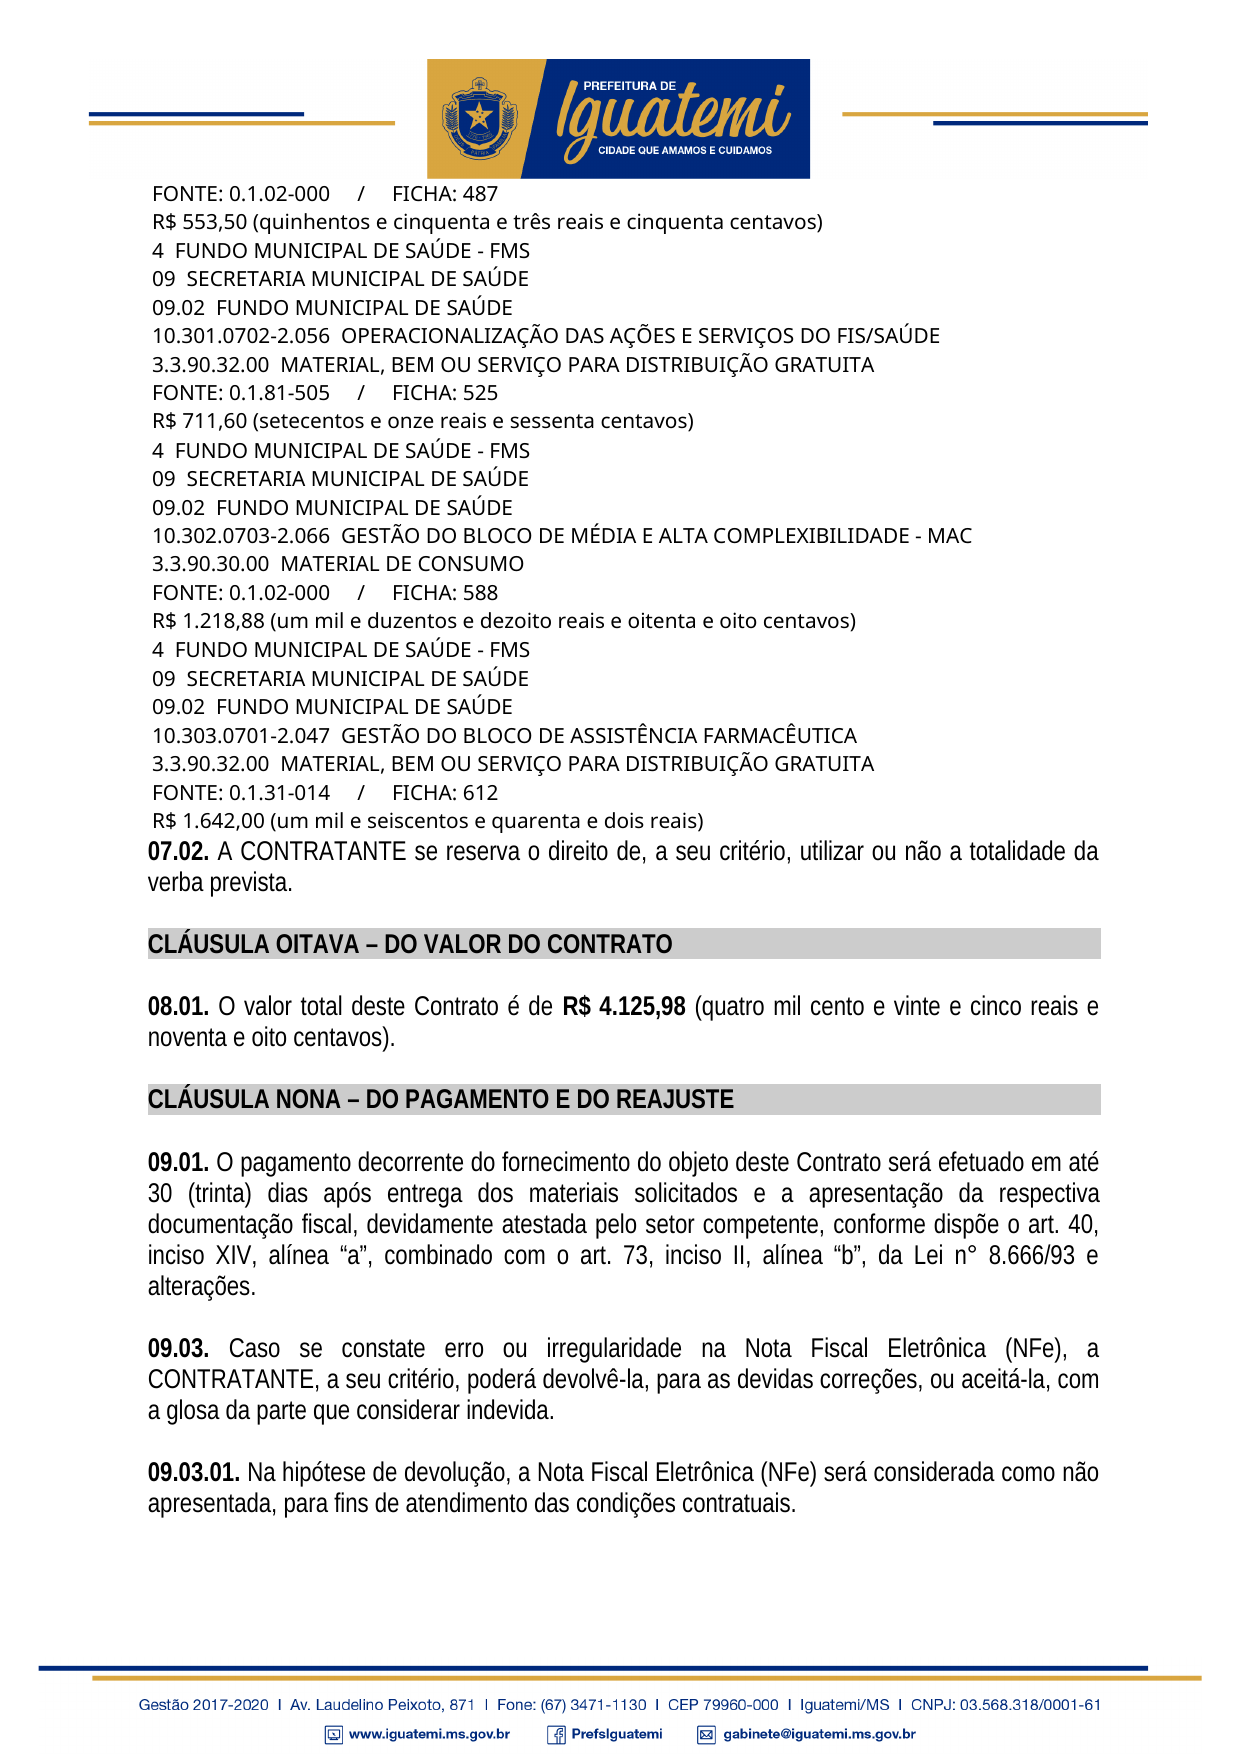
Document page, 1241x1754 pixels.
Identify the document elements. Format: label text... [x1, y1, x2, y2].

picture [88, 59, 1148, 179]
text 09.03.01. Na hipótese de devolução, a Nota Fiscal Eletrônica (NFe) será considerada como não apresentada, para fins de atendimento das condições contratuais. [148, 1456, 1101, 1518]
text 09.03. Caso se constate erro ou irregularidade na Nota Fiscal Eletrônica (NFe), a CONTRATANTE, a seu critério, poderá devolvê-la, para as devidas correções, ou aceitá-la, com a glosa da parte que considerar indevida. [148, 1332, 1101, 1425]
text 09.01. O pagamento decorrente do fornecimento do objeto deste Contrato será efetuado em até 30 (trinta) dias após entrega dos materiais solicitados e a apresentação da respectiva documentação fiscal, devidamente atestada pelo setor competente, conforme dispõe o art. 40, inciso XIV, alínea “a”, combinado com o art. 73, inciso II, alínea “b”, da Lei n° 8.666/93 e alterações. [148, 1146, 1101, 1301]
text 08.01. O valor total deste Contrato é de R$ 4.125,98 (quatro mil cento e vinte e cinco reais e noventa e oito centavos). [148, 991, 1101, 1053]
table_cell 4 FUNDO MUNICIPAL DE SAÚDE - FMS 09 SECRETARIA MUNICIPAL DE SAÚDE 09.02 FUNDO MUNICIPAL DE SAÚDE 10.303.0701-2.047 GESTÃO DO BLOCO DE ASSISTÊNCIA FARMACÊUTICA 3.3.90.32.00 MATERIAL, BEM OU SERVIÇO PARA DISTRIBUIÇÃO GRATUITA FONTE: 0.1.31-014 / FICHA: 612 R$ 1.642,00 (um mil e seiscentos e quarenta e dois reais) [145, 636, 1179, 835]
text CLÁUSULA OITAVA – DO VALOR DO CONTRATO [148, 928, 1101, 959]
subtitle CLÁUSULA NONA – DO PAGAMENTO E DO REAJUSTE [148, 1084, 1101, 1115]
table_cell 4 FUNDO MUNICIPAL DE SAÚDE - FMS 09 SECRETARIA MUNICIPAL DE SAÚDE 09.02 FUNDO MUNICIPAL DE SAÚDE 10.302.0703-2.066 GESTÃO DO BLOCO DE MÉDIA E ALTA COMPLEXIBILIDADE - MAC 3.3.90.30.00 MATERIAL DE CONSUMO FONTE: 0.1.02-000 / FICHA: 588 R$ 1.218,88 (um mil e duzentos e dezoito reais e oitenta e oito centavos) [145, 436, 1179, 636]
table_cell 4 FUNDO MUNICIPAL DE SAÚDE - FMS 09 SECRETARIA MUNICIPAL DE SAÚDE 09.02 FUNDO MUNICIPAL DE SAÚDE 10.301.0702-2.056 OPERACIONALIZAÇÃO DAS AÇÕES E SERVIÇOS DO FIS/SAÚDE 3.3.90.32.00 MATERIAL, BEM OU SERVIÇO PARA DISTRIBUIÇÃO GRATUITA FONTE: 0.1.81-505 / FICHA: 525 R$ 711,60 (setecentos e onze reais e sessenta centavos) [145, 236, 1179, 436]
text 07.02. A CONTRATANTE se reserva o direito de, a seu critério, utilizar ou não a totalidade da verba prevista. [148, 835, 1101, 897]
picture [38, 1657, 1202, 1754]
